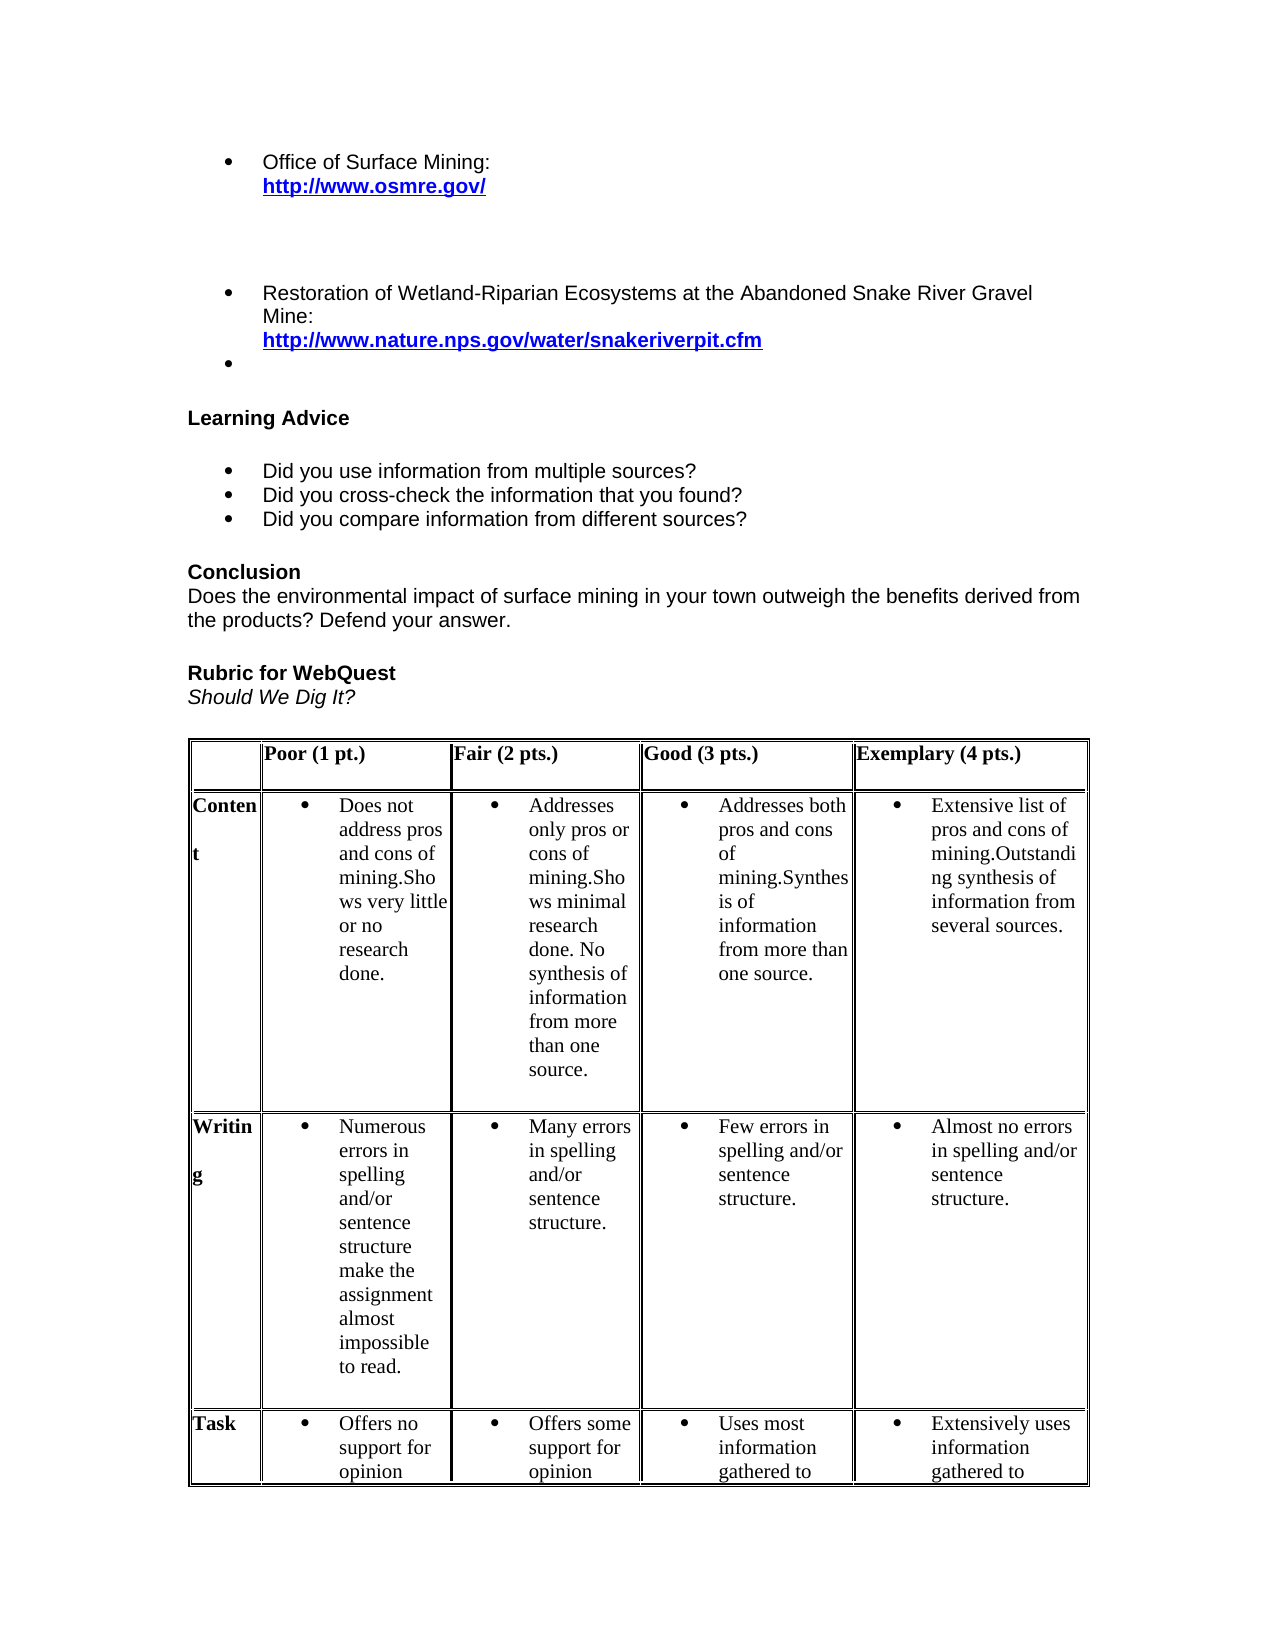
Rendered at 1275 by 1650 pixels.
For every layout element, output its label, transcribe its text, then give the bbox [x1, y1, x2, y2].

text Learning Advice [187, 406, 1087, 429]
table_cell Does not address pros and cons of mining.Shows very little or no research done. [263, 793, 450, 1111]
table_cell Numerous errors in spelling and/or sentence structure make the assignment almost impossible to read. [263, 1114, 450, 1408]
table_cell Addresses both pros and cons of mining.Synthesis of information from more than one source. [643, 793, 852, 1111]
table_cell Many errors in spelling and/or sentence structure. [453, 1114, 639, 1408]
list Did you cross-check the information that you found? [225, 483, 1087, 507]
list Restoration of Wetland-Riparian Ecosystems at the Abandoned Snake River Gravel Mine: http://www.nature.nps.gov/water/snakeriverpit.cfm [225, 280, 1087, 352]
table_header [192, 742, 262, 789]
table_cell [262, 1411, 451, 1483]
table_cell Content [192, 789, 260, 1111]
table_cell Task [190, 1408, 262, 1483]
table_header Exemplary (4 pts.) [854, 742, 1087, 789]
table_cell Extensive list of pros and cons of mining.Outstanding synthesis of information from several sources. [856, 789, 1087, 1111]
table_cell Few errors in spelling and/or sentence structure. [643, 1114, 852, 1408]
table_header Fair (2 pts.) [451, 740, 641, 789]
text Rubric for WebQuest Should We Dig It? [187, 661, 1087, 709]
table_cell Almost no errors in spelling and/or sentence structure. [854, 1111, 1088, 1408]
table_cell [641, 1408, 854, 1483]
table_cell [854, 1408, 1088, 1483]
list Did you use information from multiple sources? [225, 459, 1087, 483]
list Office of Surface Mining: http://www.osmre.gov/ [225, 150, 1087, 198]
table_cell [451, 1408, 641, 1483]
text Conclusion Does the environmental impact of surface mining in your town outweigh the benefits derived from the products? Defend your answer. [187, 560, 1087, 632]
table_header Poor (1 pt.) [262, 742, 451, 789]
list Did you compare information from different sources? [225, 507, 1087, 531]
table_cell Addresses only pros or cons of mining.Shows minimal research done. No synthesis of information from more than one source. [453, 793, 639, 1111]
table_cell Writing [190, 1111, 262, 1408]
table_header Good (3 pts.) [641, 740, 854, 789]
